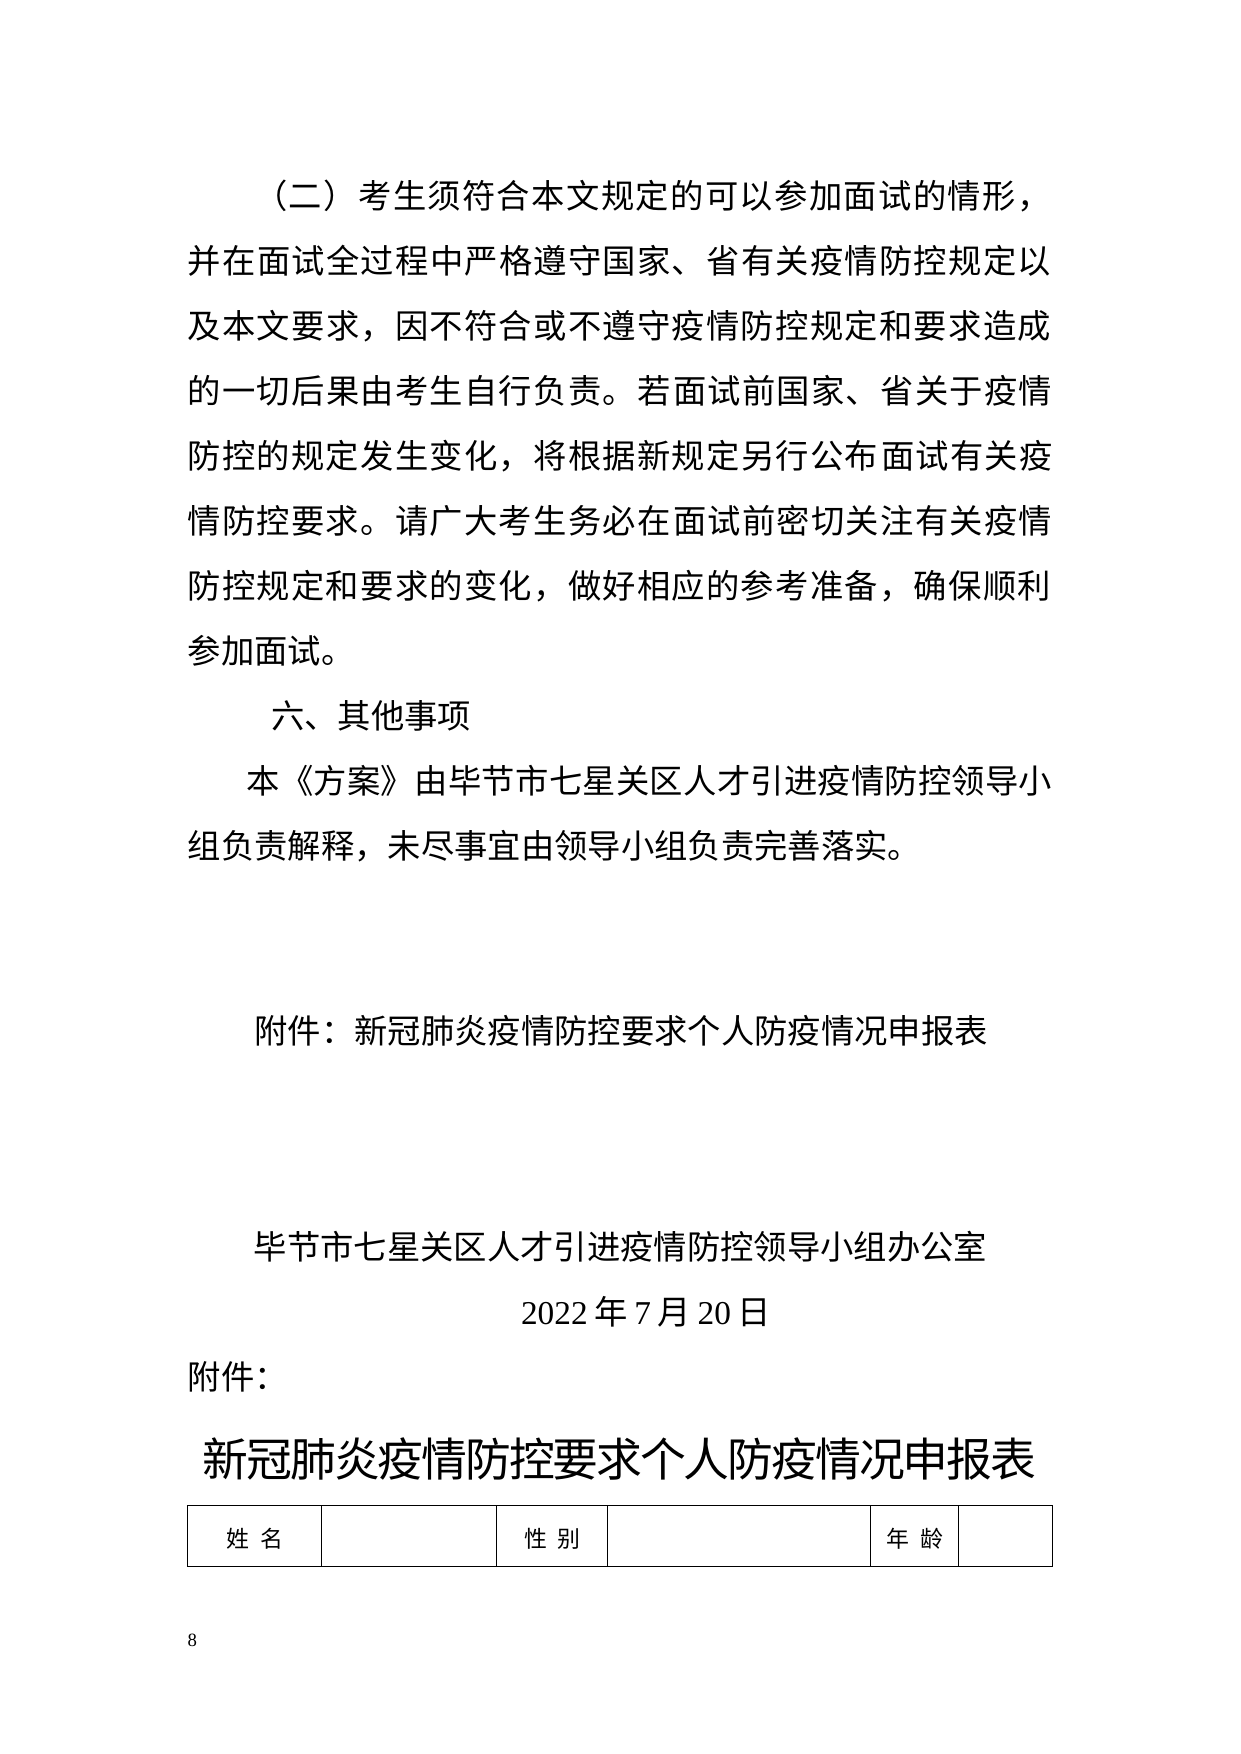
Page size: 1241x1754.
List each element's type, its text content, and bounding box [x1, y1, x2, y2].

table_header [959, 1506, 1052, 1566]
text 新冠肺炎疫情防控要求个人防疫情况申报表 [187, 1408, 1053, 1505]
text 附件：新冠肺炎疫情防控要求个人防疫情况申报表 [187, 996, 1053, 1061]
text 毕节市七星关区人才引进疫情防控领导小组办公室 [187, 1213, 1053, 1278]
table_header [608, 1506, 870, 1566]
text 2022年7月20日 [187, 1278, 1053, 1343]
text （二）考生须符合本文规定的可以参加面试的情形，并在面试全过程中严格遵守国家、省有关疫情防控规定以及本文要求，因不符合或不遵守疫情防控规定和要求造成的一切后果由考生自行负责。若面试前国家、省关于疫情防控的规定发生变化，将根据新规定另行公布面试有关疫情防控要求。请广大考生务必在面试前密切关注有关疫情防控规定和要求的变化，做好相应的参考准备，确保顺利参加面试。 [187, 162, 1053, 682]
text 本《方案》由毕节市七星关区人才引进疫情防控领导小组负责解释，未尽事宜由领导小组负责完善落实。 [187, 747, 1053, 877]
table_header 年 龄 [871, 1506, 958, 1566]
text 六、其他事项 [187, 682, 1053, 747]
table_header 性 别 [497, 1506, 607, 1566]
table_header 姓 名 [188, 1506, 321, 1566]
text 附件： [187, 1343, 1053, 1408]
table_header [322, 1506, 496, 1566]
